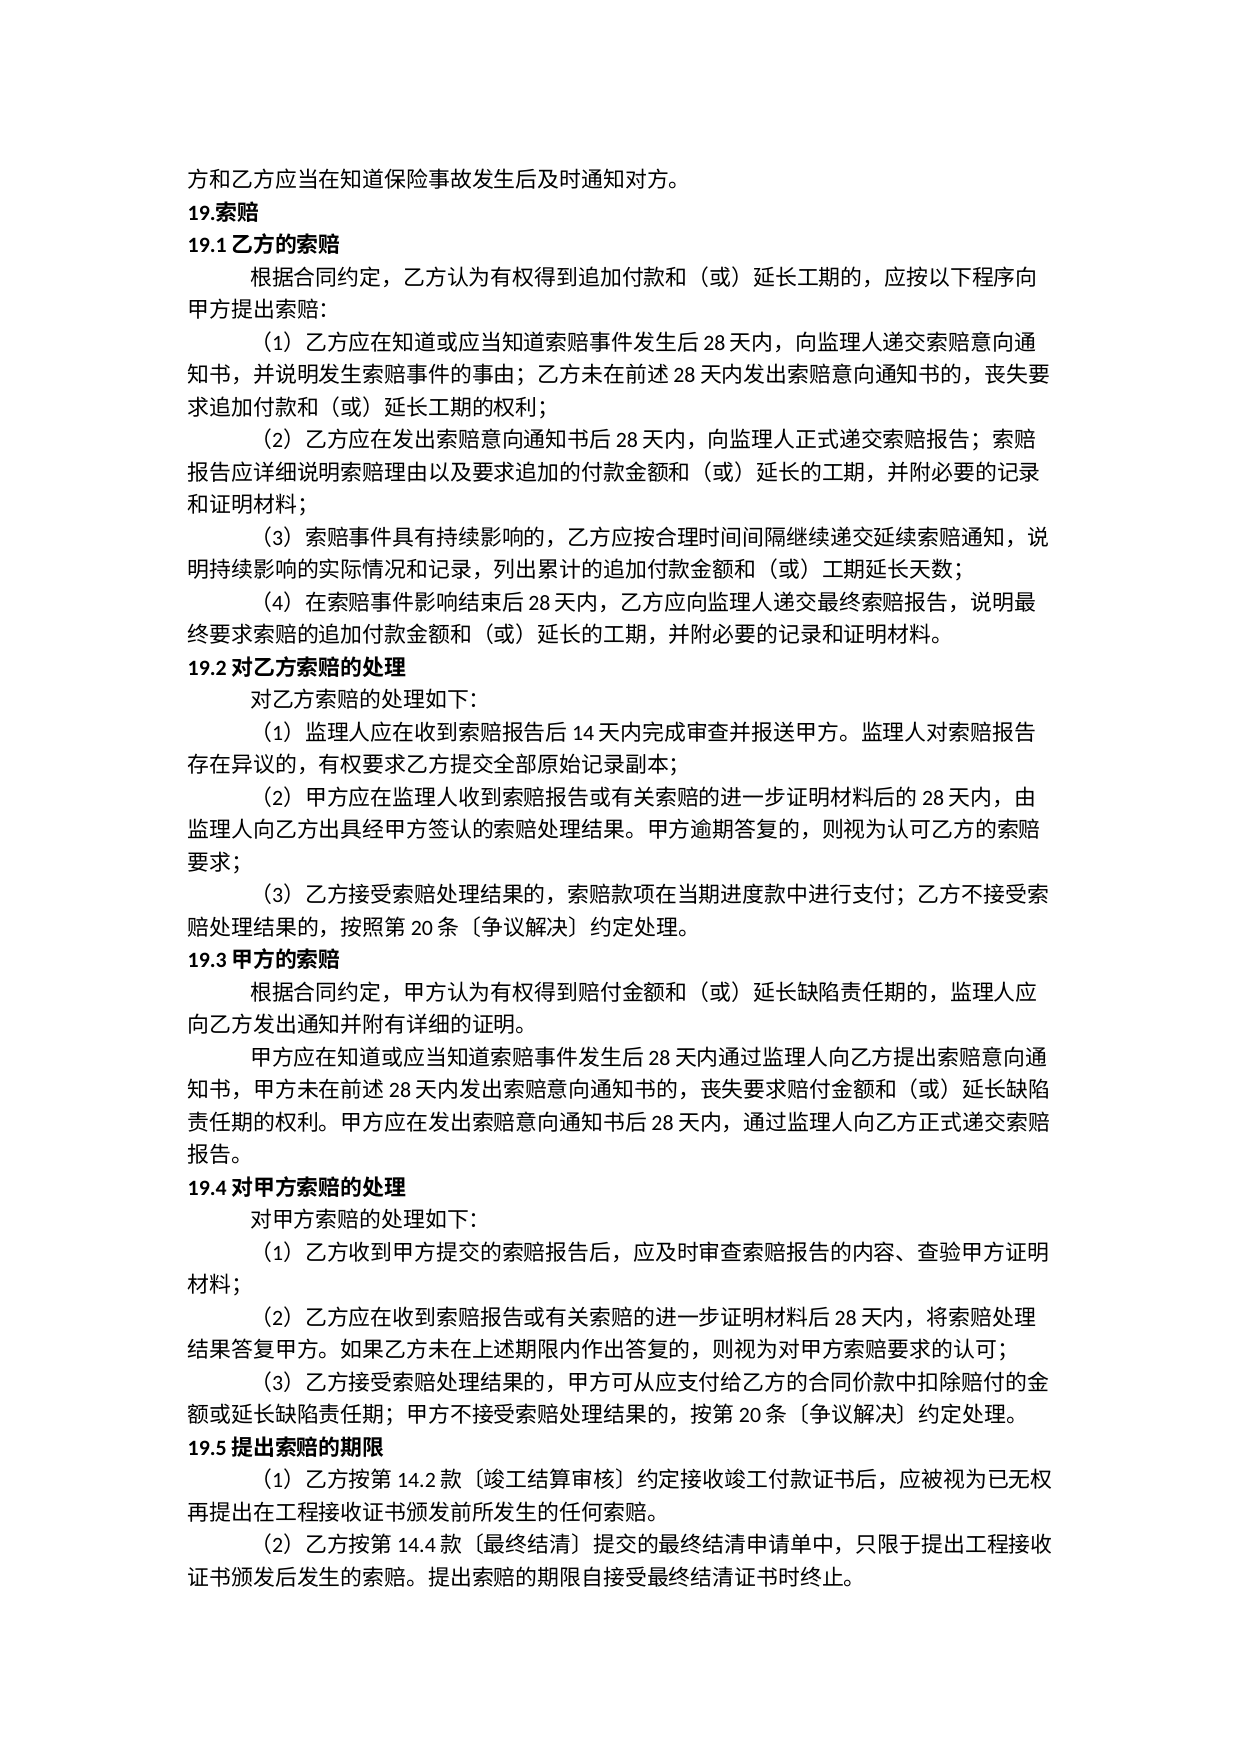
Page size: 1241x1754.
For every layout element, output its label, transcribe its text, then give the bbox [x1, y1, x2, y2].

text （1）乙方收到甲方提交的索赔报告后，应及时审查索赔报告的内容、查验甲方证明材料； [187, 1234, 1053, 1299]
text （1）乙方按第14.2款〔竣工结算审核〕约定接收竣工付款证书后，应被视为已无权再提出在工程接收证书颁发前所发生的任何索赔。 [187, 1462, 1053, 1527]
text 19.4对甲方索赔的处理 [187, 1169, 1053, 1202]
text 19.1乙方的索赔 [187, 227, 1053, 259]
text 对甲方索赔的处理如下： [187, 1202, 1053, 1234]
text （2）乙方应在发出索赔意向通知书后28天内，向监理人正式递交索赔报告；索赔报告应详细说明索赔理由以及要求追加的付款金额和（或）延长的工期，并附必要的记录和证明材料； [187, 422, 1053, 519]
text （2）乙方按第14.4款〔最终结清〕提交的最终结清申请单中，只限于提出工程接收证书颁发后发生的索赔。提出索赔的期限自接受最终结清证书时终止。 [187, 1527, 1053, 1592]
text （1）乙方应在知道或应当知道索赔事件发生后28天内，向监理人递交索赔意向通知书，并说明发生索赔事件的事由；乙方未在前述28天内发出索赔意向通知书的，丧失要求追加付款和（或）延长工期的权利； [187, 324, 1053, 422]
text 19.2对乙方索赔的处理 [187, 649, 1053, 682]
text 根据合同约定，乙方认为有权得到追加付款和（或）延长工期的，应按以下程序向甲方提出索赔： [187, 259, 1053, 324]
text 根据合同约定，甲方认为有权得到赔付金额和（或）延长缺陷责任期的，监理人应向乙方发出通知并附有详细的证明。 [187, 974, 1053, 1039]
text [187, 162, 1053, 194]
text （3）乙方接受索赔处理结果的，甲方可从应支付给乙方的合同价款中扣除赔付的金额或延长缺陷责任期；甲方不接受索赔处理结果的，按第20条〔争议解决〕约定处理。 [187, 1364, 1053, 1429]
text （2）甲方应在监理人收到索赔报告或有关索赔的进一步证明材料后的28天内，由监理人向乙方出具经甲方签认的索赔处理结果。甲方逾期答复的，则视为认可乙方的索赔要求； [187, 779, 1053, 877]
text 甲方应在知道或应当知道索赔事件发生后28天内通过监理人向乙方提出索赔意向通知书，甲方未在前述28天内发出索赔意向通知书的，丧失要求赔付金额和（或）延长缺陷责任期的权利。甲方应在发出索赔意向通知书后28天内，通过监理人向乙方正式递交索赔报告。 [187, 1039, 1053, 1169]
text （3）乙方接受索赔处理结果的，索赔款项在当期进度款中进行支付；乙方不接受索赔处理结果的，按照第20条〔争议解决〕约定处理。 [187, 877, 1053, 942]
text （3）索赔事件具有持续影响的，乙方应按合理时间间隔继续递交延续索赔通知，说明持续影响的实际情况和记录，列出累计的追加付款金额和（或）工期延长天数； [187, 519, 1053, 584]
text （2）乙方应在收到索赔报告或有关索赔的进一步证明材料后28天内，将索赔处理结果答复甲方。如果乙方未在上述期限内作出答复的，则视为对甲方索赔要求的认可； [187, 1299, 1053, 1364]
text 19.3甲方的索赔 [187, 942, 1053, 974]
text （1）监理人应在收到索赔报告后14天内完成审查并报送甲方。监理人对索赔报告存在异议的，有权要求乙方提交全部原始记录副本； [187, 714, 1053, 779]
text 19.5提出索赔的期限 [187, 1429, 1053, 1462]
text （4）在索赔事件影响结束后28天内，乙方应向监理人递交最终索赔报告，说明最终要求索赔的追加付款金额和（或）延长的工期，并附必要的记录和证明材料。 [187, 584, 1053, 649]
text 对乙方索赔的处理如下： [187, 682, 1053, 714]
text 19.索赔 [187, 194, 1053, 227]
